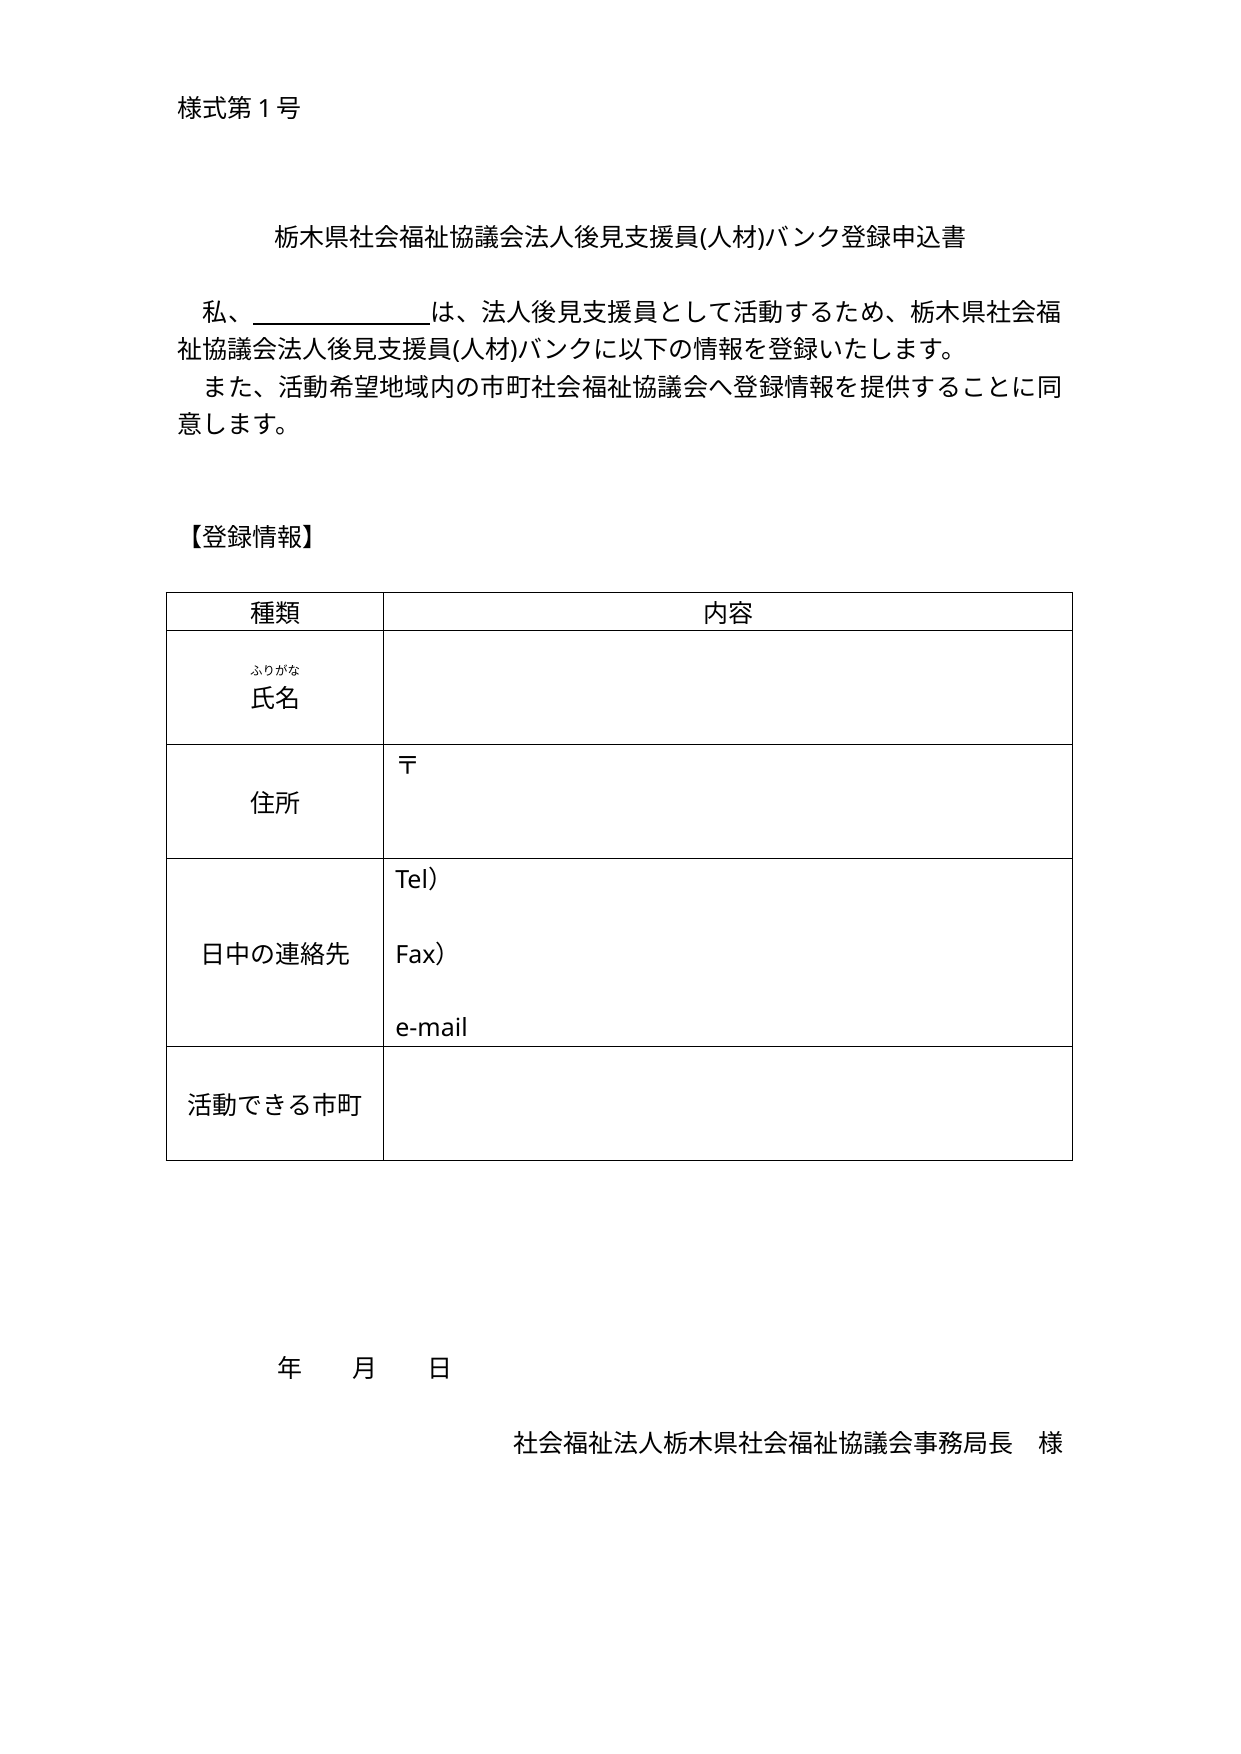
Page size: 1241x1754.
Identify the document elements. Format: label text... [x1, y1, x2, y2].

table_cell 住所 [167, 745, 383, 857]
text 年 月 日 [177, 1348, 1063, 1386]
text 栃木県社会福祉協議会法人後見支援員(人材)バンク登録申込書 [177, 217, 1063, 254]
table_header 内容 [384, 593, 1072, 630]
table_cell 〒 [384, 745, 1072, 857]
table_cell 日中の連絡先 [167, 859, 383, 1046]
text 【登録情報】 [177, 517, 1063, 554]
table_cell 活動できる市町 [167, 1047, 383, 1159]
text また、活動希望地域内の市町社会福祉協議会へ登録情報を提供することに同意します。 [177, 367, 1063, 442]
text 社会福祉法人栃木県社会福祉協議会事務局長 様 [177, 1423, 1063, 1461]
text 私、 は、法人後見支援員として活動するため、栃木県社会福祉協議会法人後見支援員(人材)バンクに以下の情報を登録いたします。 [177, 292, 1063, 367]
table_header 種類 [167, 593, 383, 630]
table_cell Tel） Fax） e-mail [384, 859, 1072, 1046]
table_cell [167, 631, 383, 744]
table_cell [384, 631, 1072, 744]
table_cell [384, 1047, 1072, 1159]
